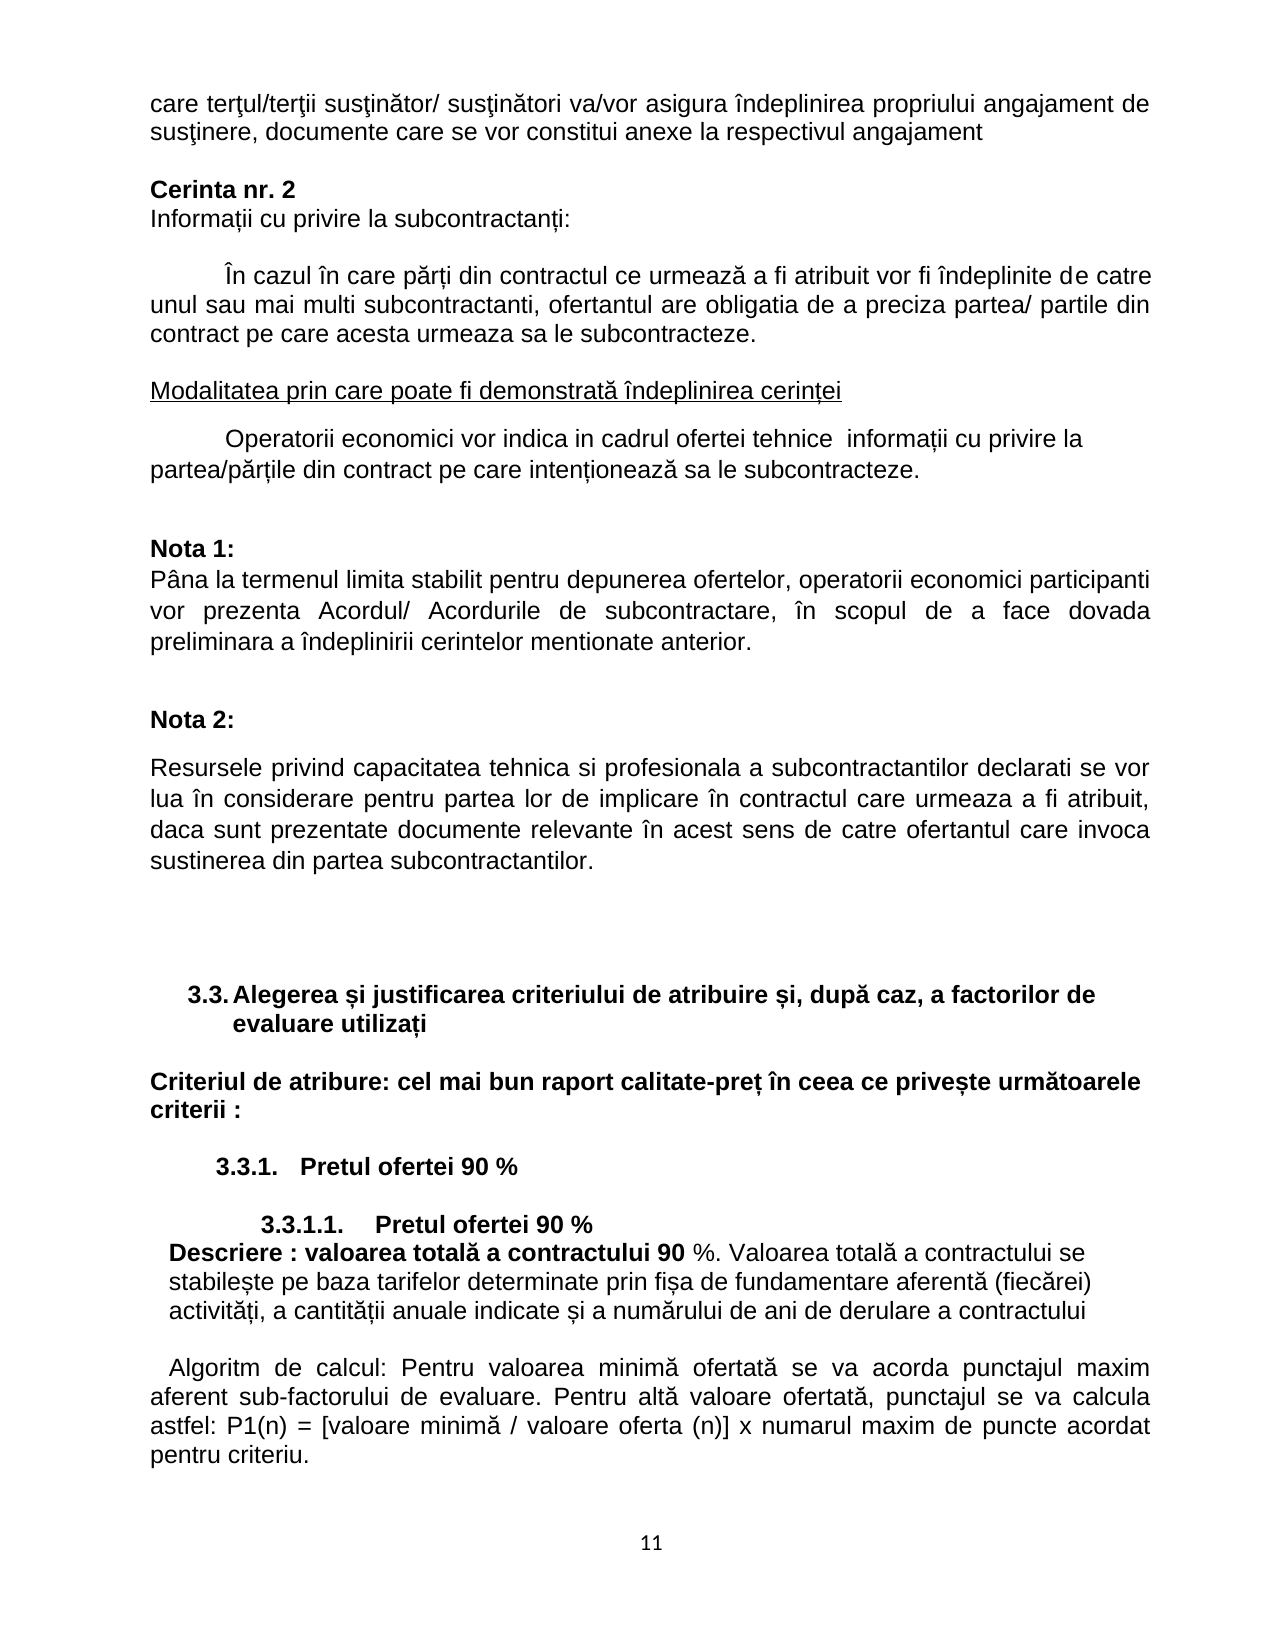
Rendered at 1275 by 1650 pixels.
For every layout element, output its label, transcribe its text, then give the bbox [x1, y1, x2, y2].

text Descriere : valoarea totală a contractului 90 %. Valoarea totală a contractului se stabilește pe baza tarifelor determinate prin fișa de fundamentare aferentă (fiecărei) activități, a cantității anuale indicate și a numărului de ani de derulare a contractului [169, 1238, 1152, 1324]
list Pretul ofertei 90 % [169, 1209, 1152, 1238]
text În cazul în care părți din contractul ce urmează a fi atribuit vor fi îndeplinite de catre unul sau mai multi subcontractanti, ofertantul are obligatia de a preciza partea/ partile din contract pe care acesta urmeaza sa le subcontracteze. [150, 261, 1152, 347]
text Resursele privind capacitatea tehnica si profesionala a subcontractantilor declarati se vor lua în considerare pentru partea lor de implicare în contractul care urmeaza a fi atribuit, daca sunt prezentate documente relevante în acest sens de catre ofertantul care invoca sustinerea din partea subcontractantilor. [150, 753, 1152, 875]
list Pretul ofertei 90 % [216, 1152, 1152, 1181]
text Criteriul de atribure: cel mai bun raport calitate-preț în ceea ce privește următoarele criterii : [150, 1067, 1152, 1124]
text Pâna la termenul limita stabilit pentru depunerea ofertelor, operatorii economici participanti vor prezenta Acordul/ Acordurile de subcontractare, în scopul de a face dovada preliminara a îndeplinirii cerintelor mentionate anterior. [150, 565, 1152, 656]
text Modalitatea prin care poate fi demonstrată îndeplinirea cerinței [150, 376, 1152, 405]
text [150, 89, 1152, 146]
list Alegerea și justificarea criteriului de atribuire și, după caz, a factorilor de evaluare utilizați [187, 980, 1152, 1038]
text Nota 2: [150, 706, 1152, 734]
text Algoritm de calcul: Pentru valoarea minimă ofertată se va acorda punctajul maxim aferent sub-factorului de evaluare. Pentru altă valoare ofertată, punctajul se va calcula astfel: P1(n) = [valoare minimă / valoare oferta (n)] x numarul maxim de puncte acordat pentru criteriu. [150, 1353, 1152, 1468]
text Informații cu privire la subcontractanți: [150, 204, 1152, 232]
text Cerinta nr. 2 [150, 175, 1152, 204]
text Operatorii economici vor indica in cadrul ofertei tehnice informații cu privire la partea/părțile din contract pe care intenționează sa le subcontracteze. [150, 424, 1152, 484]
text Nota 1: [150, 534, 1152, 562]
